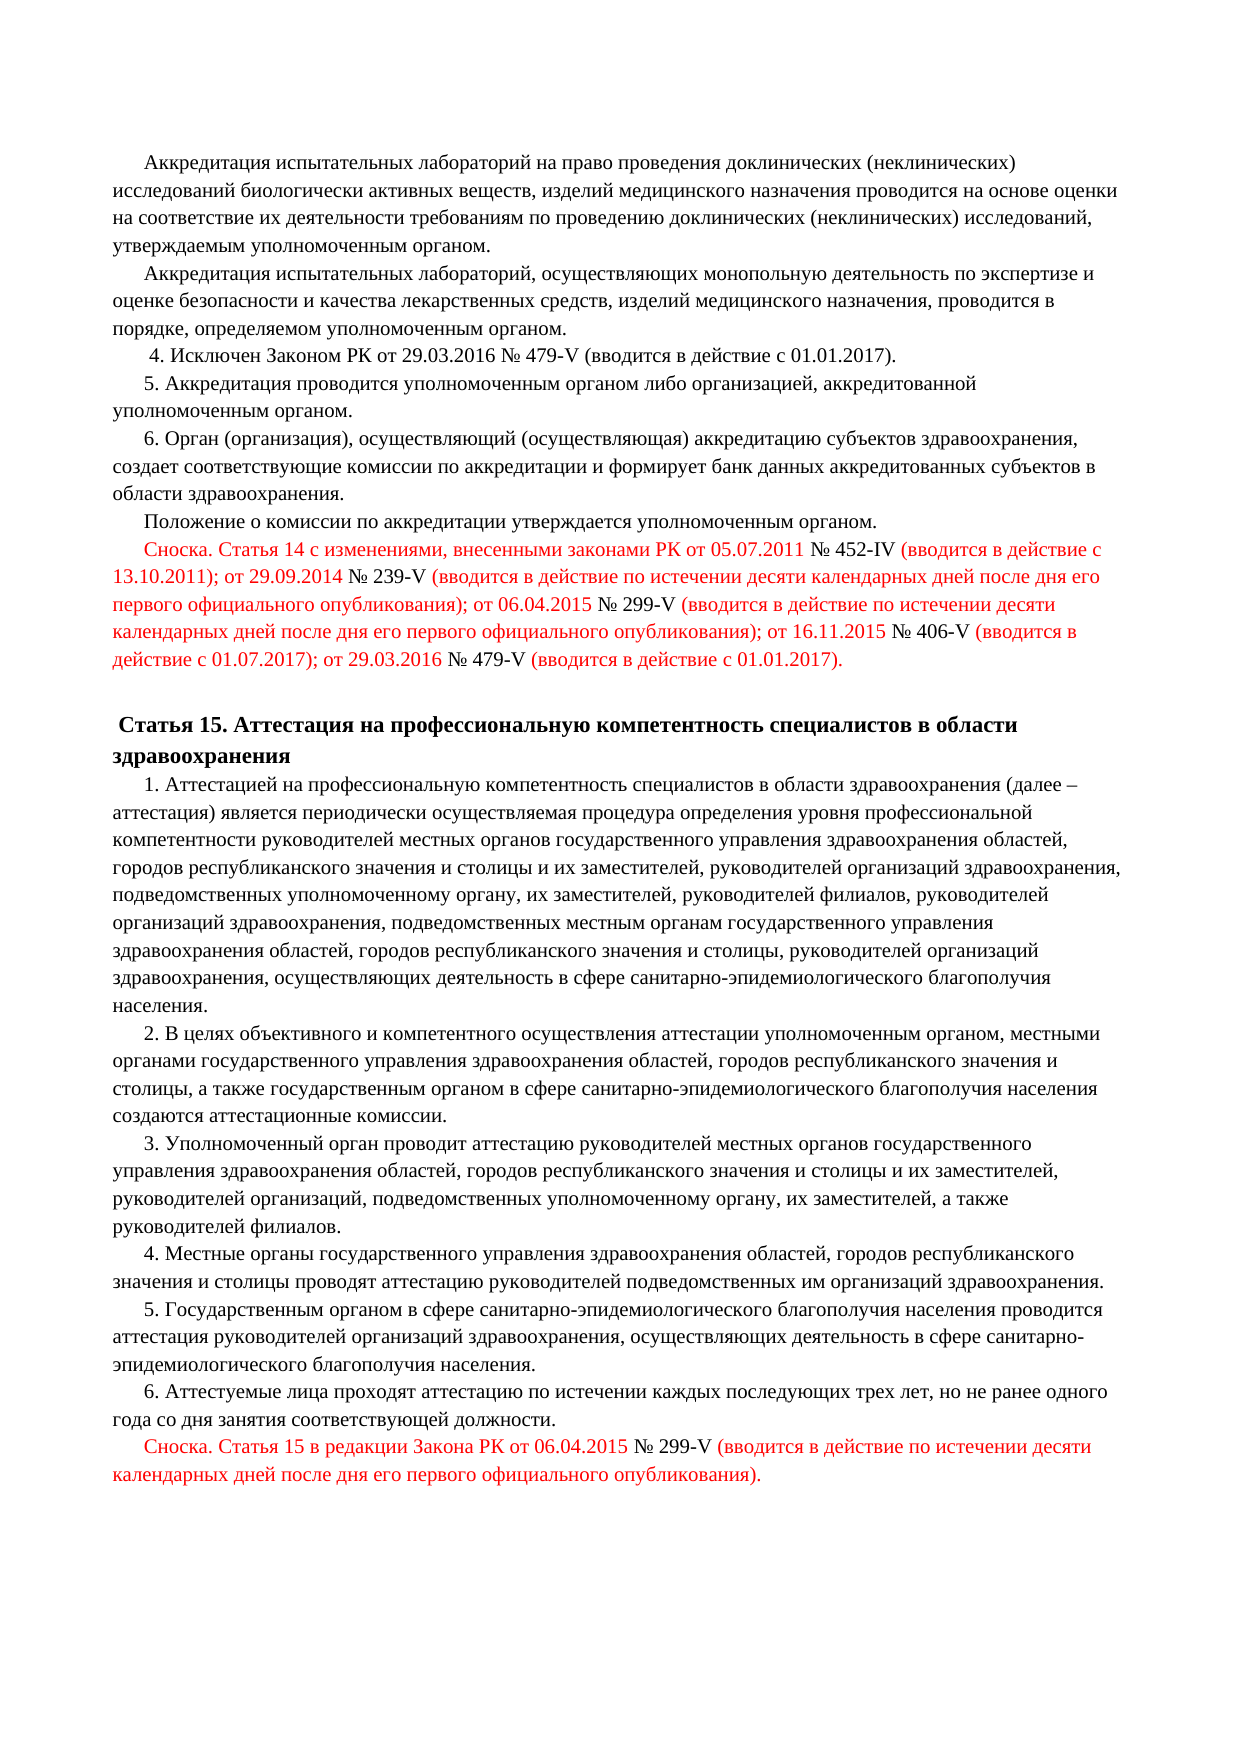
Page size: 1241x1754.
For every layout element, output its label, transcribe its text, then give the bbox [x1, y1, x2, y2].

text Сноска. Статья 15 в редакции Закона РК от 06.04.2015 № 299-V (вводится в действие по истечении десяти календарных дней после дня его первого официального опубликования). [112, 1434, 1128, 1522]
text 5. Аккредитация проводится уполномоченным органом либо организацией, аккредитованной уполномоченным органом. [112, 371, 1128, 422]
text 3. Уполномоченный орган проводит аттестацию руководителей местных органов государственного управления здравоохранения областей, городов республиканского значения и столицы и их заместителей, руководителей организаций, подведомственных уполномоченному органу, их заместителей, а также руководителей филиалов. [112, 1131, 1128, 1238]
text Сноска. Статья 14 с изменениями, внесенными законами РК от 05.07.2011 № 452-IV (вводится в действие с 13.10.2011); от 29.09.2014 № 239-V (вводится в действие по истечении десяти календарных дней после дня его первого официального опубликования); от 06.04.2015 № 299-V (вводится в действие по истечении десяти календарных дней после дня его первого официального опубликования); от 16.11.2015 № 406-V (вводится в действие с 01.07.2017); от 29.03.2016 № 479-V (вводится в действие c 01.01.2017). [112, 536, 1128, 707]
text 5. Государственным органом в сфере санитарно-эпидемиологического благополучия населения проводится аттестация руководителей организаций здравоохранения, осуществляющих деятельность в сфере санитарно-эпидемиологического благополучия населения. [112, 1296, 1128, 1376]
text 2. В целях объективного и компетентного осуществления аттестации уполномоченным органом, местными органами государственного управления здравоохранения областей, городов республиканского значения и столицы, а также государственным органом в сфере санитарно-эпидемиологического благополучия населения создаются аттестационные комиссии. [112, 1020, 1128, 1127]
text 4. Исключен Законом РК от 29.03.2016 № 479-V (вводится в действие c 01.01.2017). [112, 343, 1128, 367]
text Аккредитация испытательных лабораторий, осуществляющих монопольную деятельность по экспертизе и оценке безопасности и качества лекарственных средств, изделий медицинского назначения, проводится в порядке, определяемом уполномоченным органом. [112, 260, 1128, 340]
text 6. Аттестуемые лица проходят аттестацию по истечении каждых последующих трех лет, но не ранее одного года со дня занятия соответствующей должности. [112, 1379, 1128, 1431]
text 1. Аттестацией на профессиональную компетентность специалистов в области здравоохранения (далее – аттестация) является периодически осуществляемая процедура определения уровня профессиональной компетентности руководителей местных органов государственного управления здравоохранения областей, городов республиканского значения и столицы и их заместителей, руководителей организаций здравоохранения, подведомственных уполномоченному органу, их заместителей, руководителей филиалов, руководителей организаций здравоохранения, подведомственных местным органам государственного управления здравоохранения областей, городов республиканского значения и столицы, руководителей организаций здравоохранения, осуществляющих деятельность в сфере санитарно-эпидемиологического благополучия населения. [112, 772, 1128, 1017]
text Положение о комиссии по аккредитации утверждается уполномоченным органом. [112, 509, 1128, 533]
text 6. Орган (организация), осуществляющий (осуществляющая) аккредитацию субъектов здравоохранения, создает соответствующие комиссии по аккредитации и формирует банк данных аккредитованных субъектов в области здравоохранения. [112, 426, 1128, 505]
text Аккредитация испытательных лабораторий на право проведения доклинических (неклинических) исследований биологически активных веществ, изделий медицинского назначения проводится на основе оценки на соответствие их деятельности требованиям по проведению доклинических (неклинических) исследований, утверждаемым уполномоченным органом. [112, 150, 1128, 257]
text Статья 15. Аттестация на профессиональную компетентность специалистов в области здравоохранения [112, 712, 1128, 768]
text 4. Местные органы государственного управления здравоохранения областей, городов республиканского значения и столицы проводят аттестацию руководителей подведомственных им организаций здравоохранения. [112, 1241, 1128, 1293]
